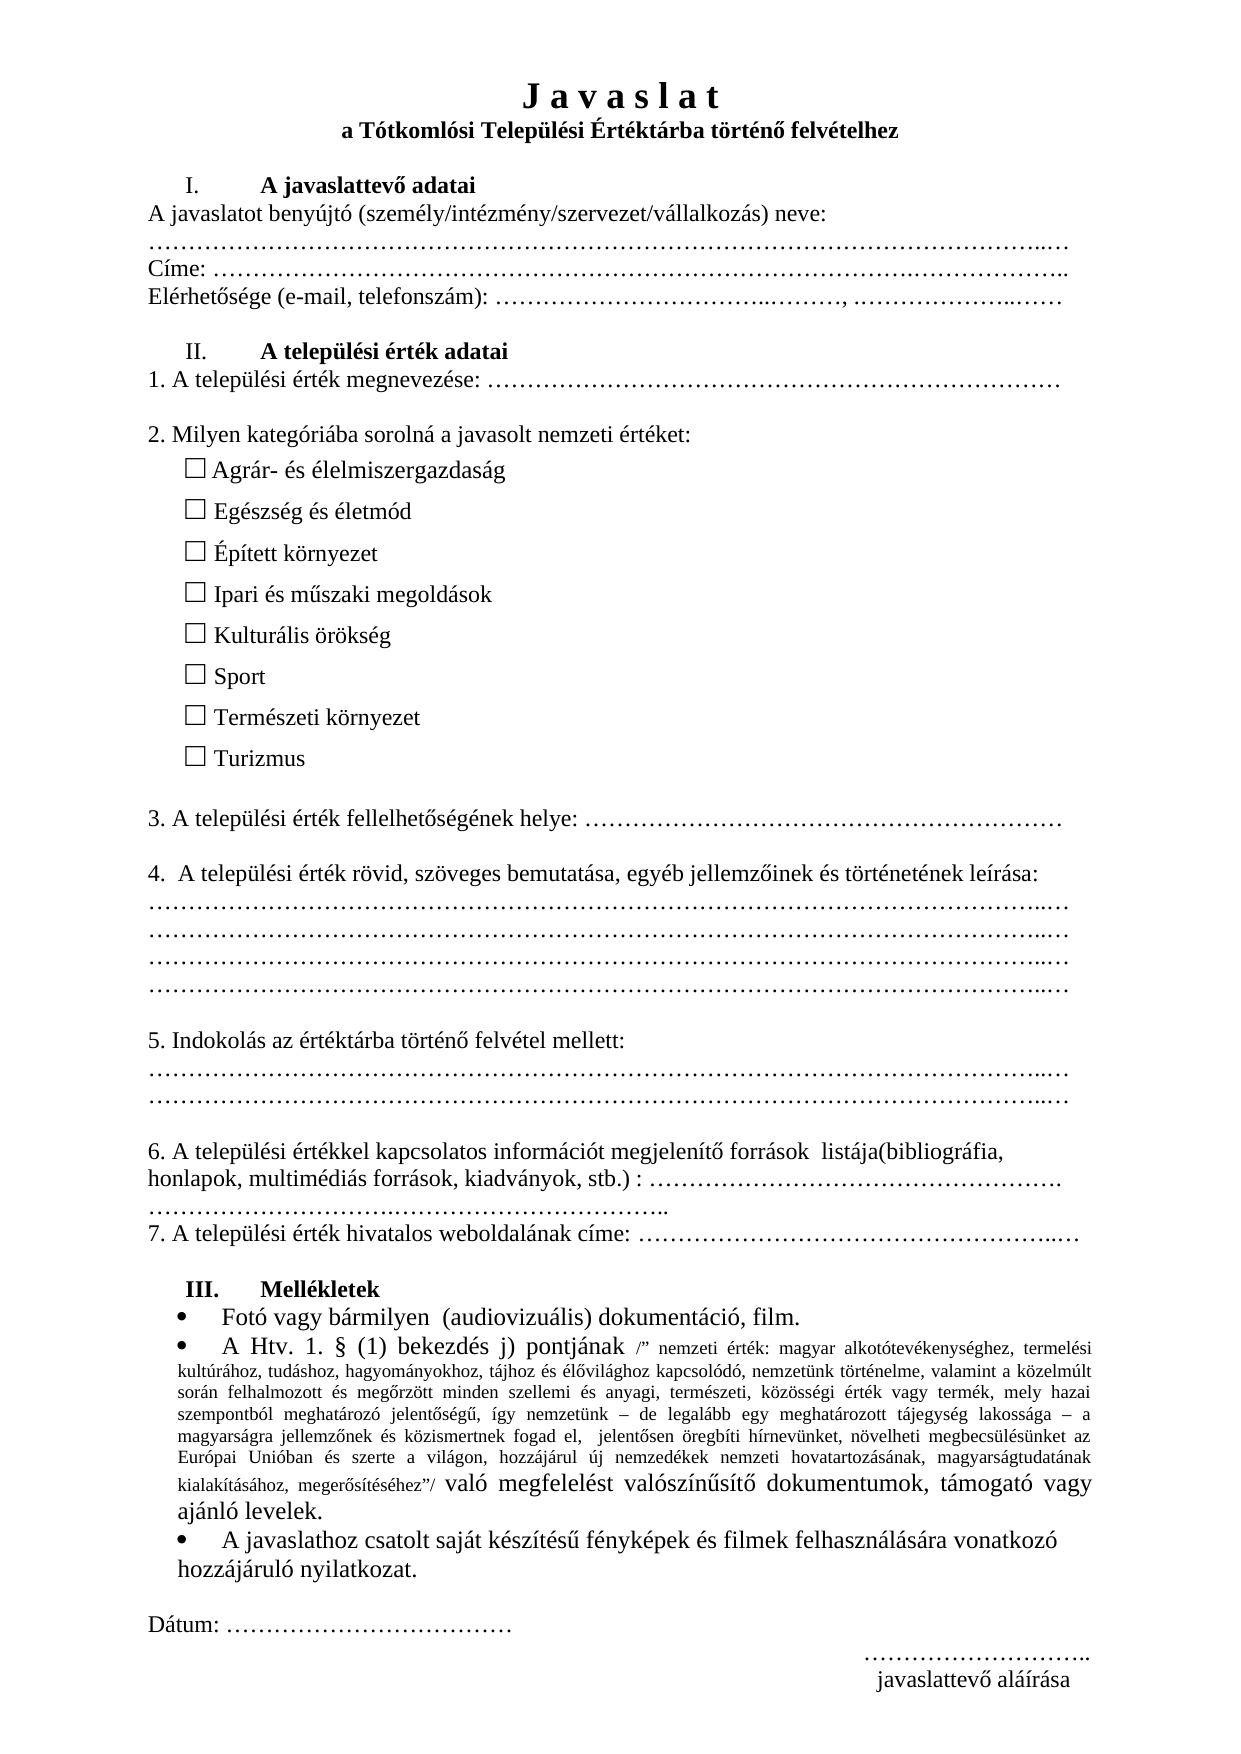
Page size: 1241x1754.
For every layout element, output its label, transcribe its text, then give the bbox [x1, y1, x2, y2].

text 6. A települési értékkel kapcsolatos információt megjelenítő források listája(bibliográfia, honlapok, multimédiás források, kiadványok, stb.) : …………………………………………….………………………….…………………………….. [148, 1137, 1093, 1219]
list A javaslathoz csatolt saját készítésű fényképek és filmek felhasználására vonatkozó hozzájáruló nyilatkozat. [177, 1525, 1093, 1583]
text 7. A települési érték hivatalos weboldalának címe: ……………………………………………..… [148, 1219, 1093, 1247]
list Mellékletek [185, 1275, 1093, 1302]
text 3. A települési érték fellelhetőségének helye: …………………………………………………… [148, 804, 1093, 832]
text javaslattevő aláírása [148, 1665, 1093, 1693]
list A települési érték adatai [185, 337, 1093, 365]
text □ Természeti környezet [185, 694, 1093, 733]
text □ Turizmus [185, 736, 1093, 774]
text …………………………………………………………………………………………………..… [148, 942, 1093, 970]
text Dátum: ……………………………… [148, 1610, 1093, 1638]
list A Htv. 1. § (1) bekezdés j) pontjának /” nemzeti érték: magyar alkotótevékenységhez, termelési kultúrához, tudáshoz, hagyományokhoz, tájhoz és élővilághoz kapcsolódó, nemzetünk történelme, valamint a közelmúlt során felhalmozott és megőrzött minden szellemi és anyagi, természeti, közösségi érték vagy termék, mely hazai szempontból meghatározó jelentőségű, így nemzetünk – de legalább egy meghatározott tájegység lakossága – a magyarságra jellemzőnek és közismertnek fogad el, jelentősen öregbíti hírnevünket, növelheti megbecsülésünket az Európai Unióban és szerte a világon, hozzájárul új nemzedékek nemzeti hovatartozásának, magyarságtudatának kialakításához, megerősítéséhez”/ való megfelelést valószínűsítő dokumentumok, támogató vagy ajánló levelek. [177, 1331, 1093, 1525]
text 4. A települési érték rövid, szöveges bemutatása, egyéb jellemzőinek és történetének leírása: [148, 859, 1093, 887]
text …………………………………………………………………………………………………..… [148, 1081, 1093, 1109]
text □ Épített környezet [185, 530, 1093, 568]
text □ Sport [185, 653, 1093, 692]
list Fotó vagy bármilyen (audiovizuális) dokumentáció, film. [177, 1302, 1093, 1331]
text Címe: …………………………………………………………………………….……………….. [148, 254, 1093, 282]
list A javaslattevő adatai [185, 171, 1093, 199]
text □ Kulturális örökség [185, 612, 1093, 650]
text □ Egészség és életmód [185, 489, 1093, 527]
text a Tótkomlósi Települési Értéktárba történő felvételhez [148, 116, 1093, 144]
text □ Ipari és műszaki megoldások [185, 571, 1093, 609]
text …………………………………………………………………………………………………..… [148, 915, 1093, 942]
text 1. A települési érték megnevezése: ……………………………………………………………… [148, 365, 1093, 392]
text J a v a s l a t [148, 73, 1093, 116]
text 5. Indokolás az értéktárba történő felvétel mellett: [148, 1026, 1093, 1054]
text A javaslatot benyújtó (személy/intézmény/szervezet/vállalkozás) neve: …………………………………………………………………………………………………..… [148, 199, 1093, 254]
text …………………………………………………………………………………………………..… [148, 887, 1093, 915]
text ……………………….. [148, 1638, 1093, 1665]
text 2. Milyen kategóriába sorolná a javasolt nemzeti értéket: [148, 420, 1093, 447]
text …………………………………………………………………………………………………..… [148, 1054, 1093, 1081]
text □ Agrár- és élelmiszergazdaság [185, 447, 1093, 486]
text Elérhetősége (e-mail, telefonszám): ……………………………..………, .………………..…… [148, 282, 1093, 309]
text …………………………………………………………………………………………………..… [148, 970, 1093, 997]
